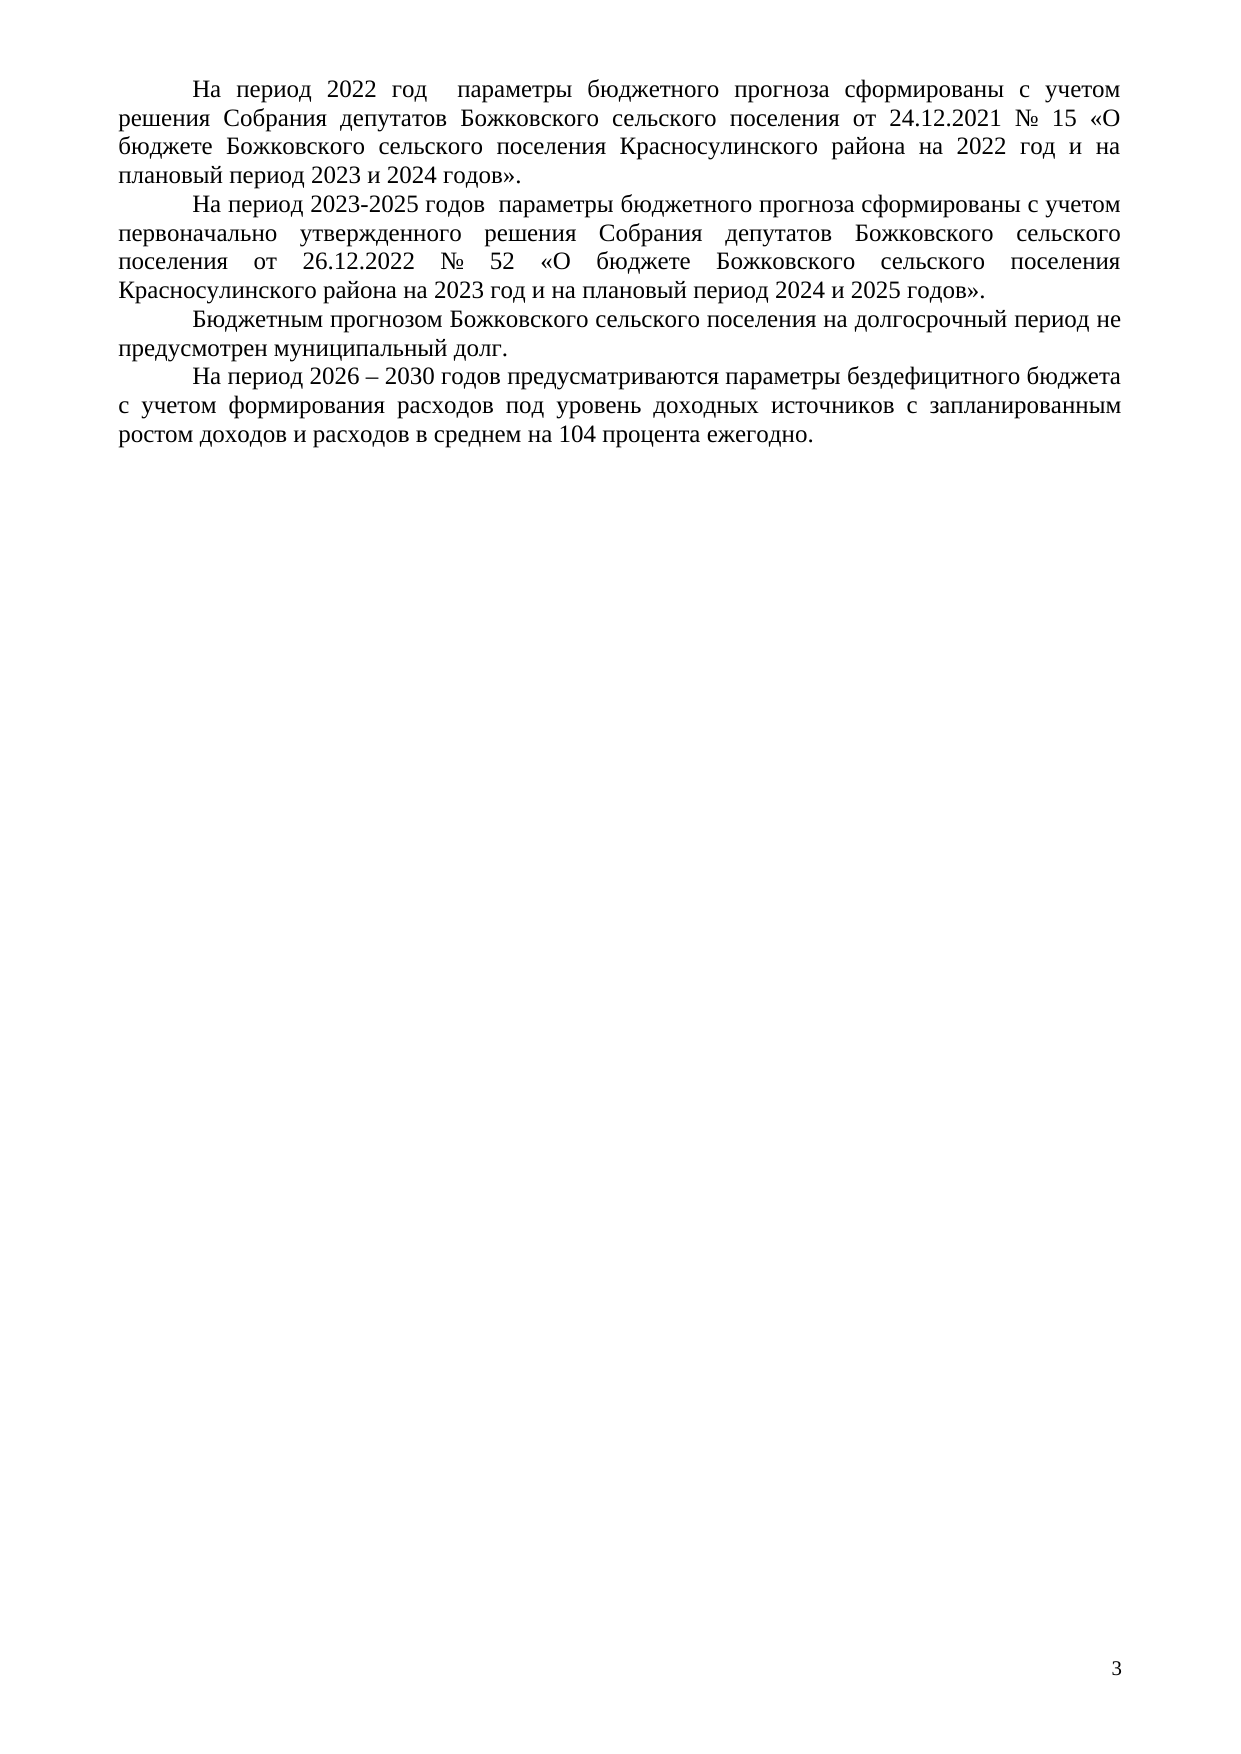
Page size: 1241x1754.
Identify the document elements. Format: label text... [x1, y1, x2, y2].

text На период 2023-2025 годов параметры бюджетного прогноза сформированы с учетом первоначально утвержденного решения Собрания депутатов Божковского сельского поселения от 26.12.2022 № 52 «О бюджете Божковского сельского поселения Красносулинского района на 2023 год и на плановый период 2024 и 2025 годов». [118, 189, 1122, 304]
text Бюджетным прогнозом Божковского сельского поселения на долгосрочный период не предусмотрен муниципальный долг. [118, 304, 1122, 361]
text На период 2022 год параметры бюджетного прогноза сформированы с учетом решения Собрания депутатов Божковского сельского поселения от 24.12.2021 № 15 «О бюджете Божковского сельского поселения Красносулинского района на 2022 год и на плановый период 2023 и 2024 годов». [118, 74, 1122, 189]
text На период 2026 – 2030 годов предусматриваются параметры бездефицитного бюджета с учетом формирования расходов под уровень доходных источников с запланированным ростом доходов и расходов в среднем на 104 процента ежегодно. [118, 361, 1122, 448]
